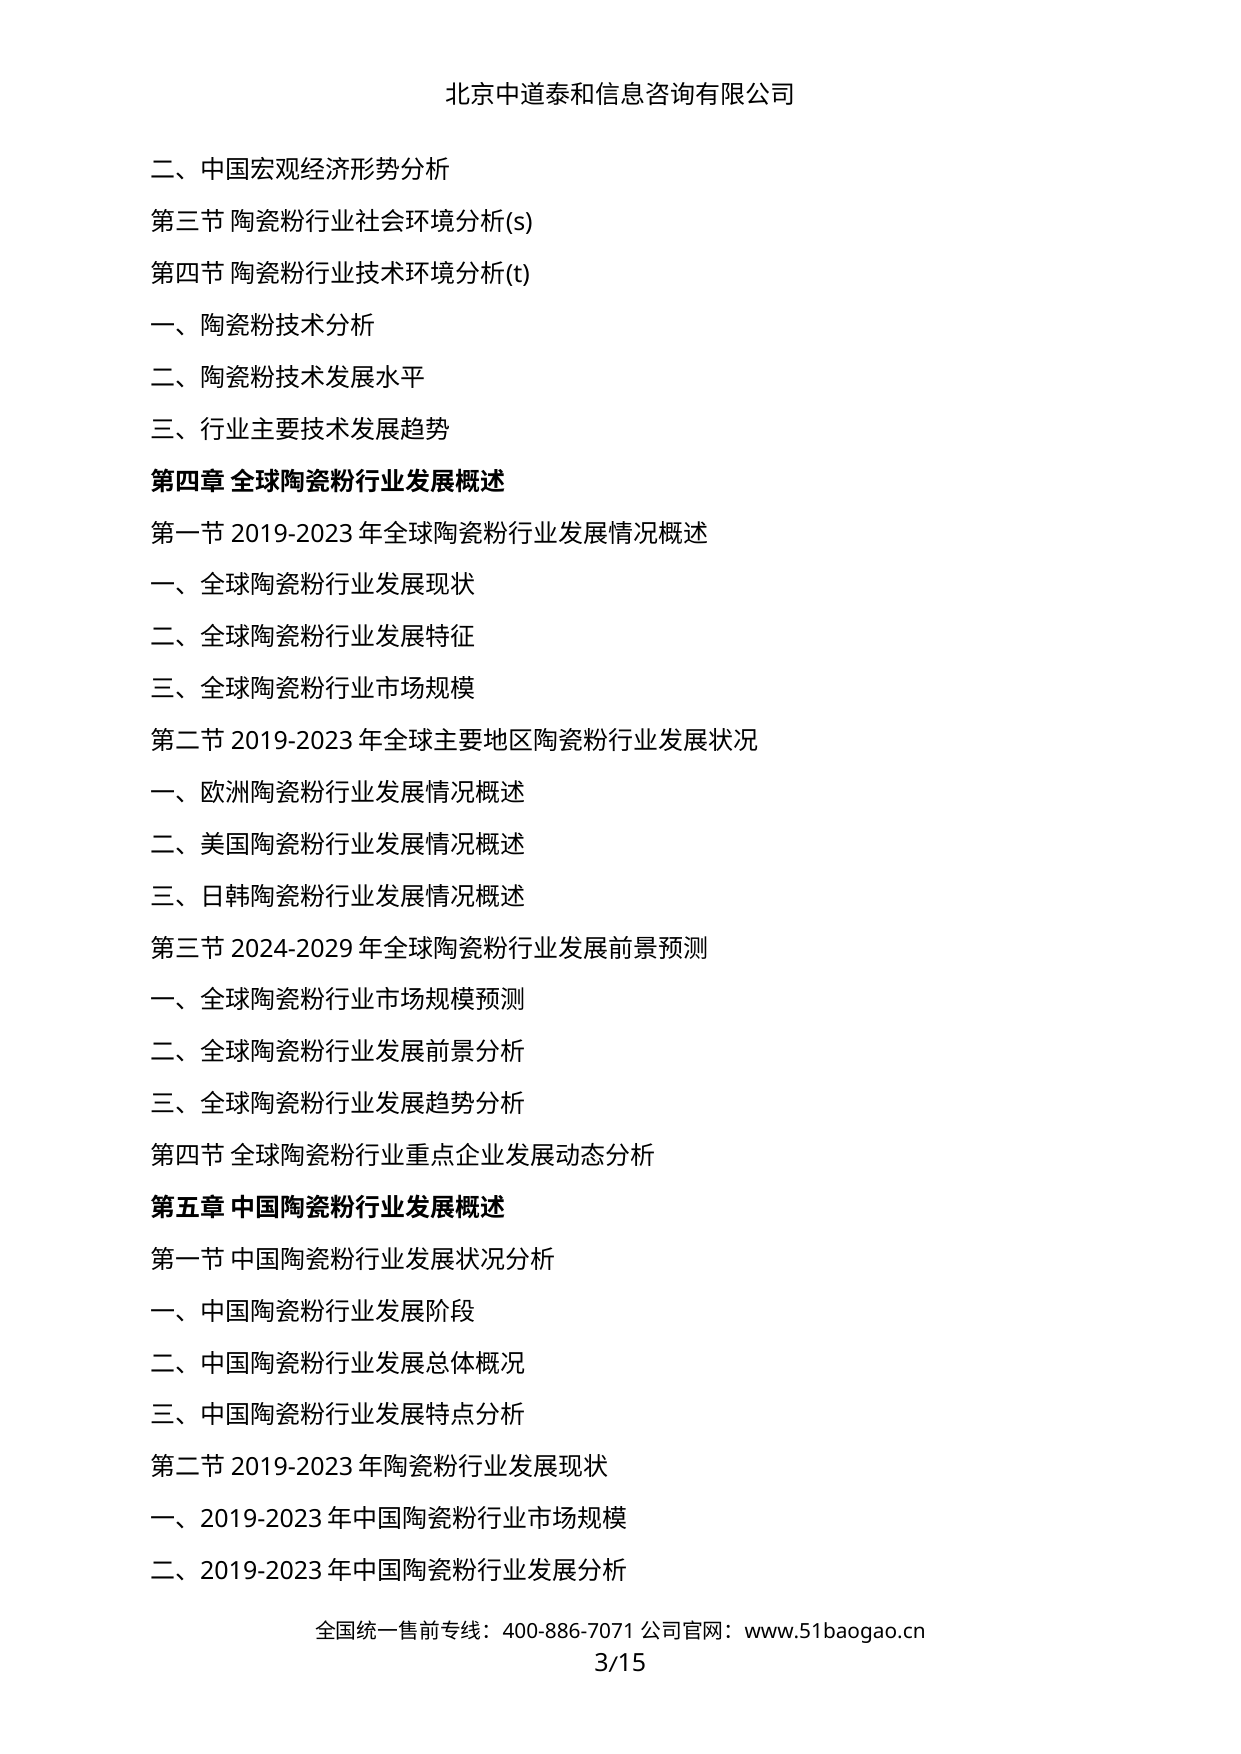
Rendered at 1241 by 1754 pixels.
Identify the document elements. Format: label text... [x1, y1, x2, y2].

text 三、全球陶瓷粉行业发展趋势分析 [150, 1084, 1090, 1120]
text 第四节 陶瓷粉行业技术环境分析(t) [150, 254, 1090, 290]
text 一、中国陶瓷粉行业发展阶段 [150, 1291, 1090, 1327]
text 第二节 2019-2023年全球主要地区陶瓷粉行业发展状况 [150, 721, 1090, 757]
text 一、陶瓷粉技术分析 [150, 306, 1090, 342]
text 二、全球陶瓷粉行业发展特征 [150, 617, 1090, 653]
text 二、中国宏观经济形势分析 [150, 150, 1090, 186]
text 二、陶瓷粉技术发展水平 [150, 357, 1090, 394]
text 第二节 2019-2023年陶瓷粉行业发展现状 [150, 1447, 1090, 1483]
text 第四节 全球陶瓷粉行业重点企业发展动态分析 [150, 1136, 1090, 1172]
text 二、全球陶瓷粉行业发展前景分析 [150, 1032, 1090, 1068]
text 三、全球陶瓷粉行业市场规模 [150, 669, 1090, 705]
text 三、中国陶瓷粉行业发展特点分析 [150, 1395, 1090, 1431]
text 第一节 中国陶瓷粉行业发展状况分析 [150, 1239, 1090, 1276]
text 一、全球陶瓷粉行业发展现状 [150, 565, 1090, 601]
text 二、中国陶瓷粉行业发展总体概况 [150, 1343, 1090, 1379]
text 第五章 中国陶瓷粉行业发展概述 [150, 1187, 1090, 1224]
text 一、2019-2023年中国陶瓷粉行业市场规模 [150, 1499, 1090, 1535]
text 二、美国陶瓷粉行业发展情况概述 [150, 824, 1090, 861]
text 第三节 陶瓷粉行业社会环境分析(s) [150, 202, 1090, 238]
text 二、2019-2023年中国陶瓷粉行业发展分析 [150, 1551, 1090, 1587]
text 三、行业主要技术发展趋势 [150, 409, 1090, 446]
text 第三节 2024-2029年全球陶瓷粉行业发展前景预测 [150, 928, 1090, 964]
text 一、全球陶瓷粉行业市场规模预测 [150, 980, 1090, 1016]
text 第一节 2019-2023年全球陶瓷粉行业发展情况概述 [150, 513, 1090, 549]
text 三、日韩陶瓷粉行业发展情况概述 [150, 876, 1090, 912]
text 一、欧洲陶瓷粉行业发展情况概述 [150, 772, 1090, 809]
text 第四章 全球陶瓷粉行业发展概述 [150, 461, 1090, 497]
